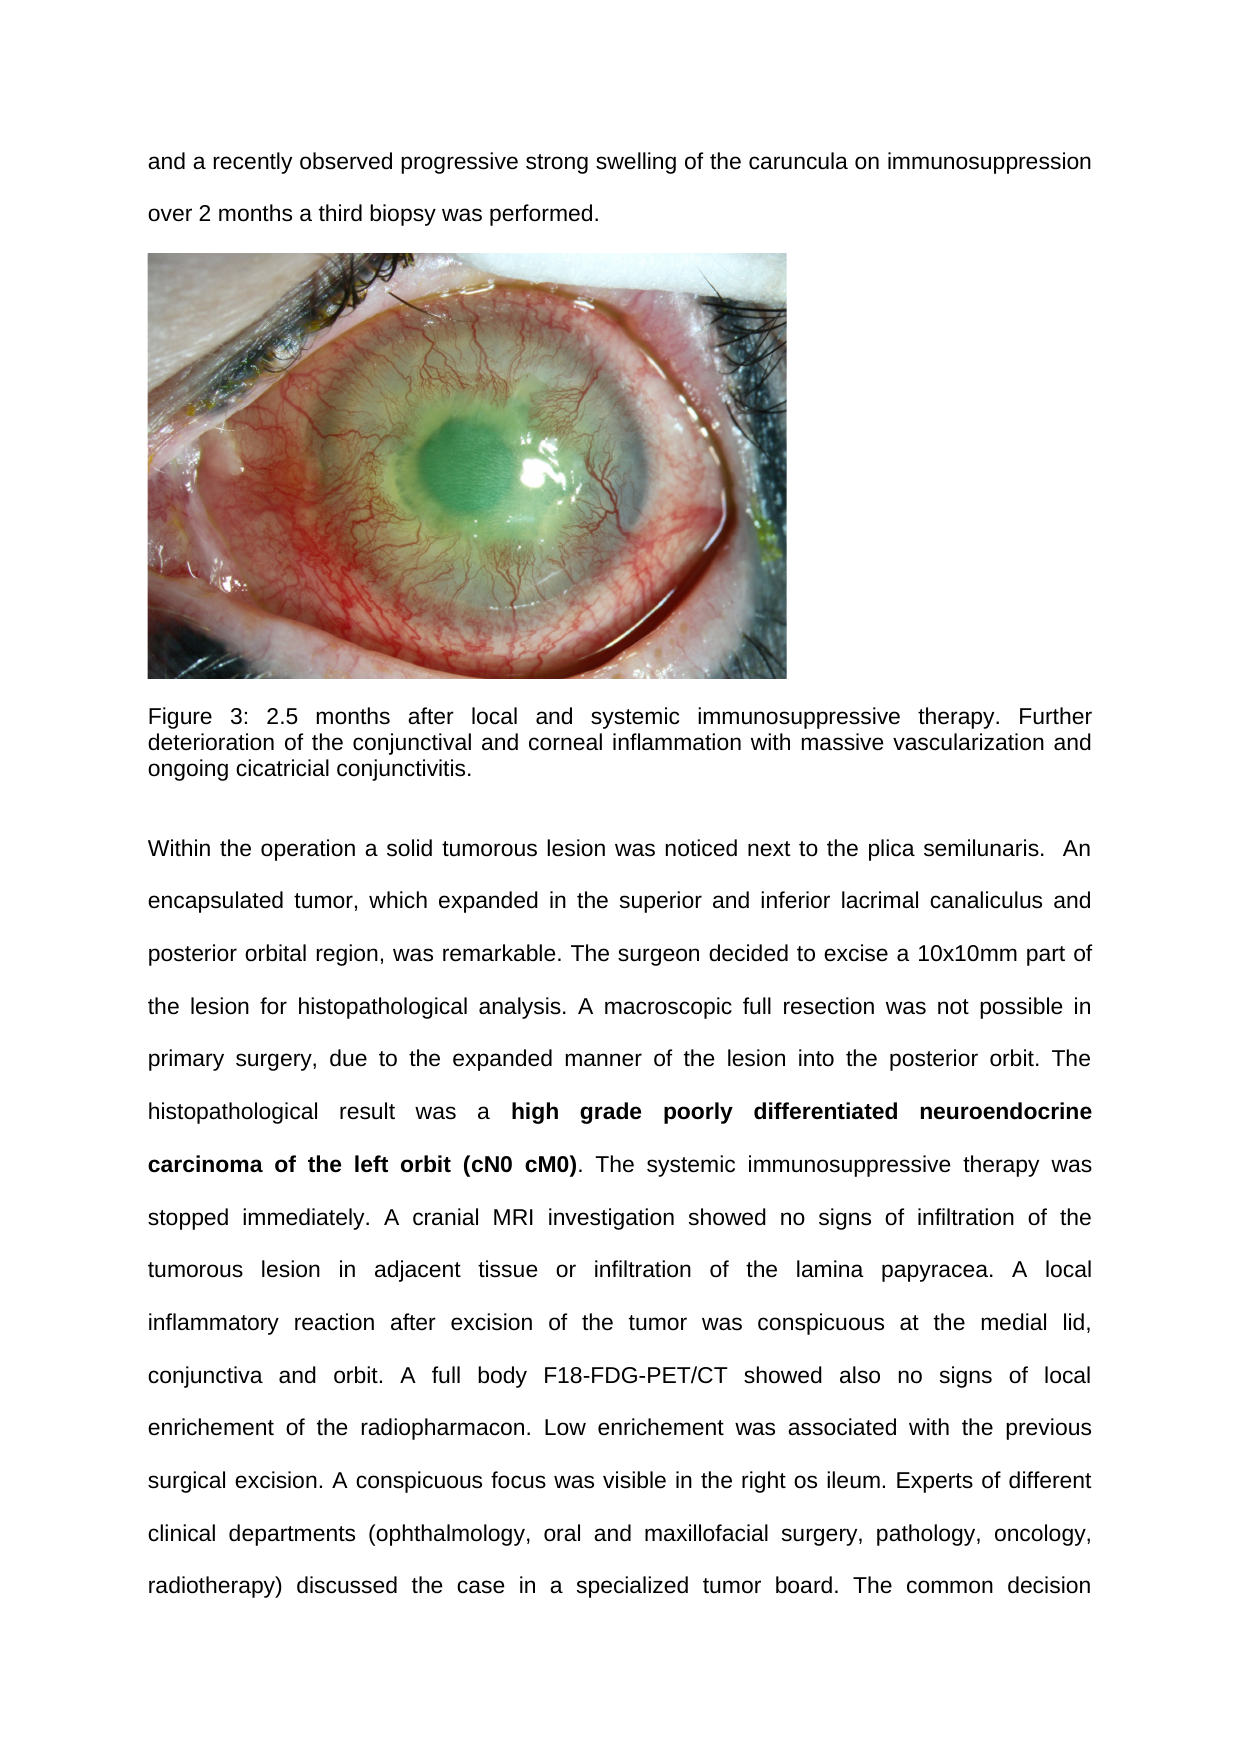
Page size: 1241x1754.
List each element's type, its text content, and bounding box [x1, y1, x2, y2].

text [148, 148, 1093, 227]
picture [147, 253, 787, 679]
text Figure 3: 2.5 months after local and systemic immunosuppressive therapy. Further deterioration of the conjunctival and corneal inflammation with massive vascularization and ongoing cicatricial conjunctivitis. [148, 703, 1093, 782]
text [148, 834, 1093, 1599]
